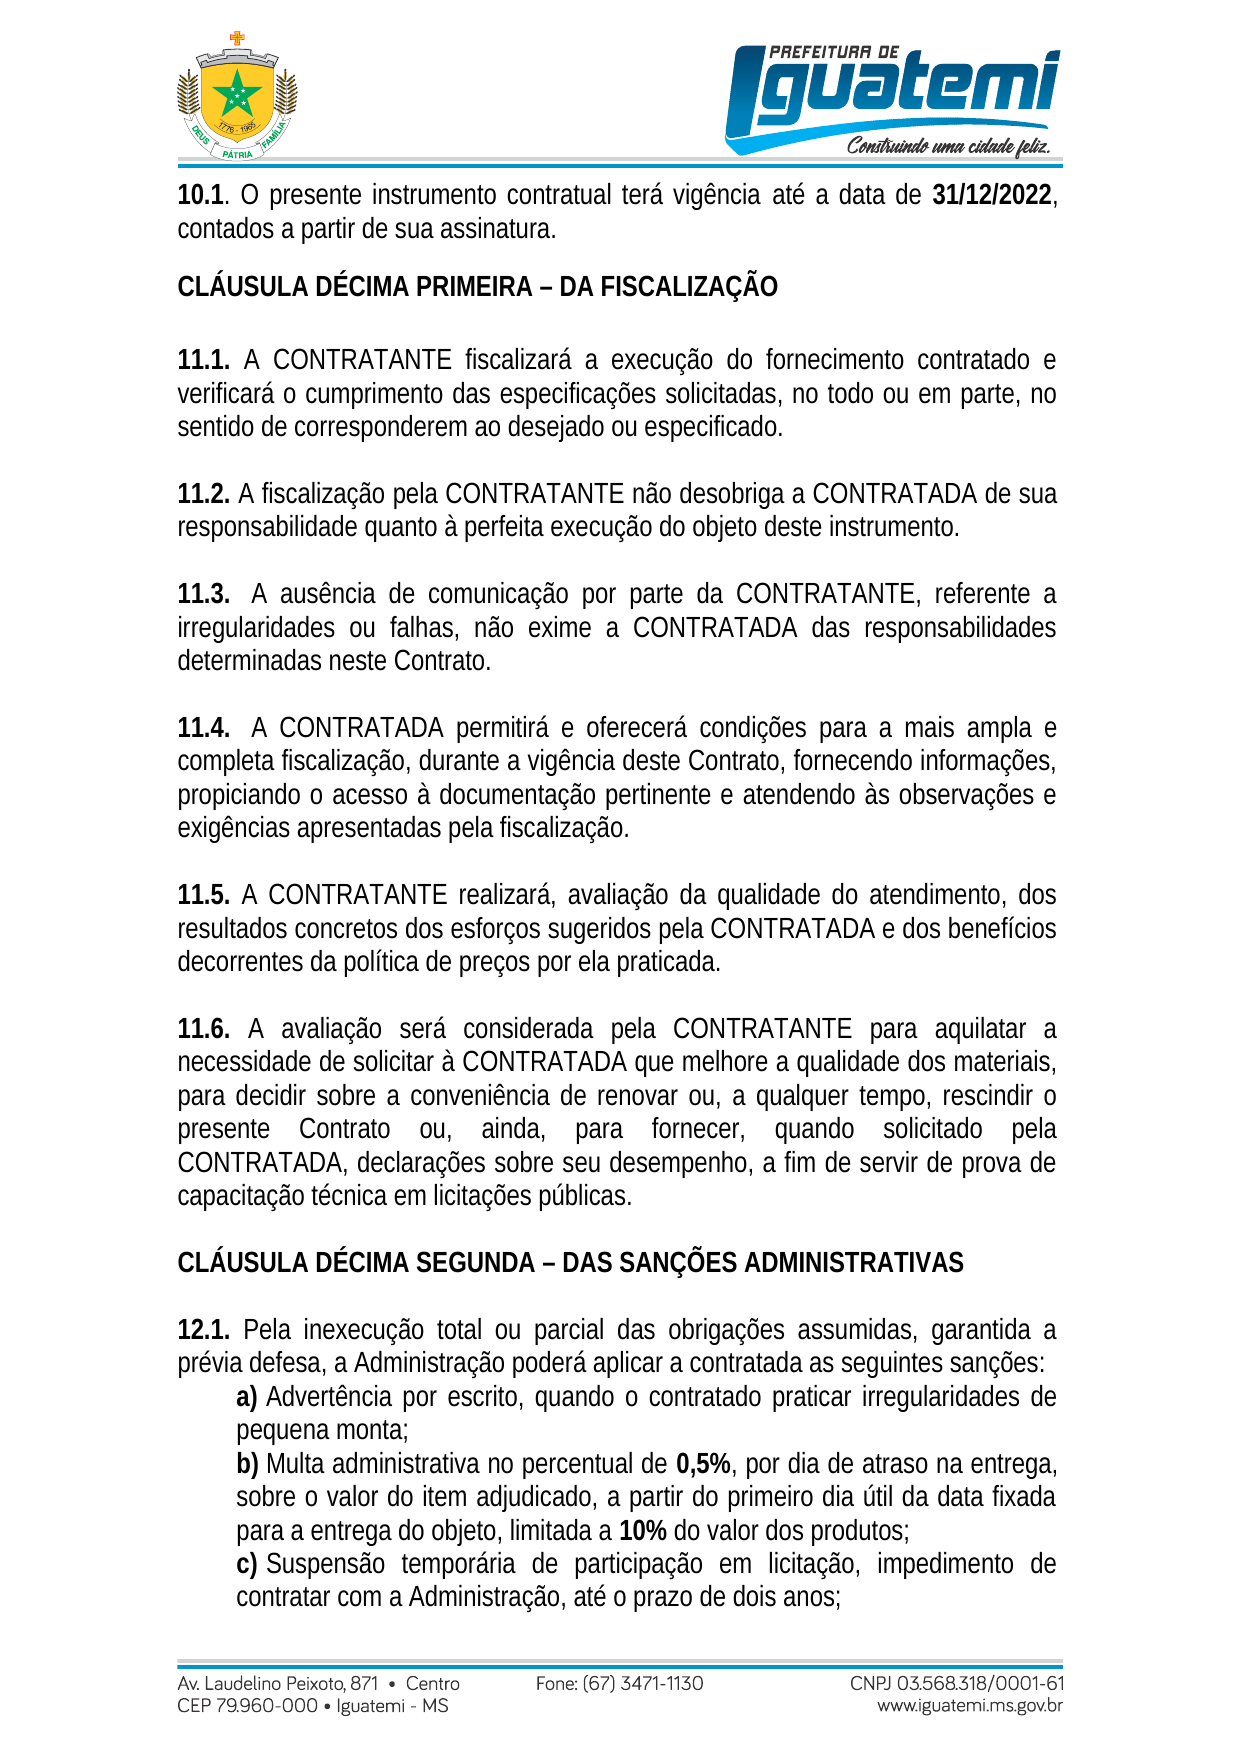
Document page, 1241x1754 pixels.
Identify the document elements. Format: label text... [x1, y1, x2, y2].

list Multa administrativa no percentual de 0,5%, por dia de atraso na entrega, sobre o valor do item adjudicado, a partir do primeiro dia útil da data fixada para a entrega do objeto, limitada a 10% do valor dos produtos; [236, 1446, 1058, 1546]
list Advertência por escrito, quando o contratado praticar irregularidades de pequena monta; [236, 1379, 1058, 1446]
text 10.1. O presente instrumento contratual terá vigência até a data de 31/12/2022, contados a partir de sua assinatura. [177, 177, 1058, 244]
text 11.1. A CONTRATANTE fiscalizará a execução do fornecimento contratado e verificará o cumprimento das especificações solicitadas, no todo ou em parte, no sentido de corresponderem ao desejado ou especificado. [177, 342, 1058, 443]
text 11.4. A CONTRATADA permitirá e oferecerá condições para a mais ampla e completa fiscalização, durante a vigência deste Contrato, fornecendo informações, propiciando o acesso à documentação pertinente e atendendo às observações e exigências apresentadas pela fiscalização. [177, 710, 1058, 844]
text 11.3. A ausência de comunicação por parte da CONTRATANTE, referente a irregularidades ou falhas, não exime a CONTRATADA das responsabilidades determinadas neste Contrato. [177, 576, 1058, 677]
text 11.5. A CONTRATANTE realizará, avaliação da qualidade do atendimento, dos resultados concretos dos esforços sugeridos pela CONTRATADA e dos benefícios decorrentes da política de preços por ela praticada. [177, 877, 1058, 978]
list Suspensão temporária de participação em licitação, impedimento de contratar com a Administração, até o prazo de dois anos; [236, 1546, 1058, 1613]
text 11.2. A fiscalização pela CONTRATANTE não desobriga a CONTRATADA de sua responsabilidade quanto à perfeita execução do objeto deste instrumento. [177, 476, 1058, 543]
subtitle CLÁUSULA DÉCIMA PRIMEIRA – DA FISCALIZAÇÃO [177, 269, 1058, 303]
text 11.6. A avaliação será considerada pela CONTRATANTE para aquilatar a necessidade de solicitar à CONTRATADA que melhore a qualidade dos materiais, para decidir sobre a conveniência de renovar ou, a qualquer tempo, rescindir o presente Contrato ou, ainda, para fornecer, quando solicitado pela CONTRATADA, declarações sobre seu desempenho, a fim de servir de prova de capacitação técnica em licitações públicas. [177, 1011, 1058, 1212]
subtitle CLÁUSULA DÉCIMA SEGUNDA – DAS SANÇÕES ADMINISTRATIVAS [177, 1245, 1058, 1278]
text 12.1. Pela inexecução total ou parcial das obrigações assumidas, garantida a prévia defesa, a Administração poderá aplicar a contratada as seguintes sanções: [177, 1312, 1058, 1379]
